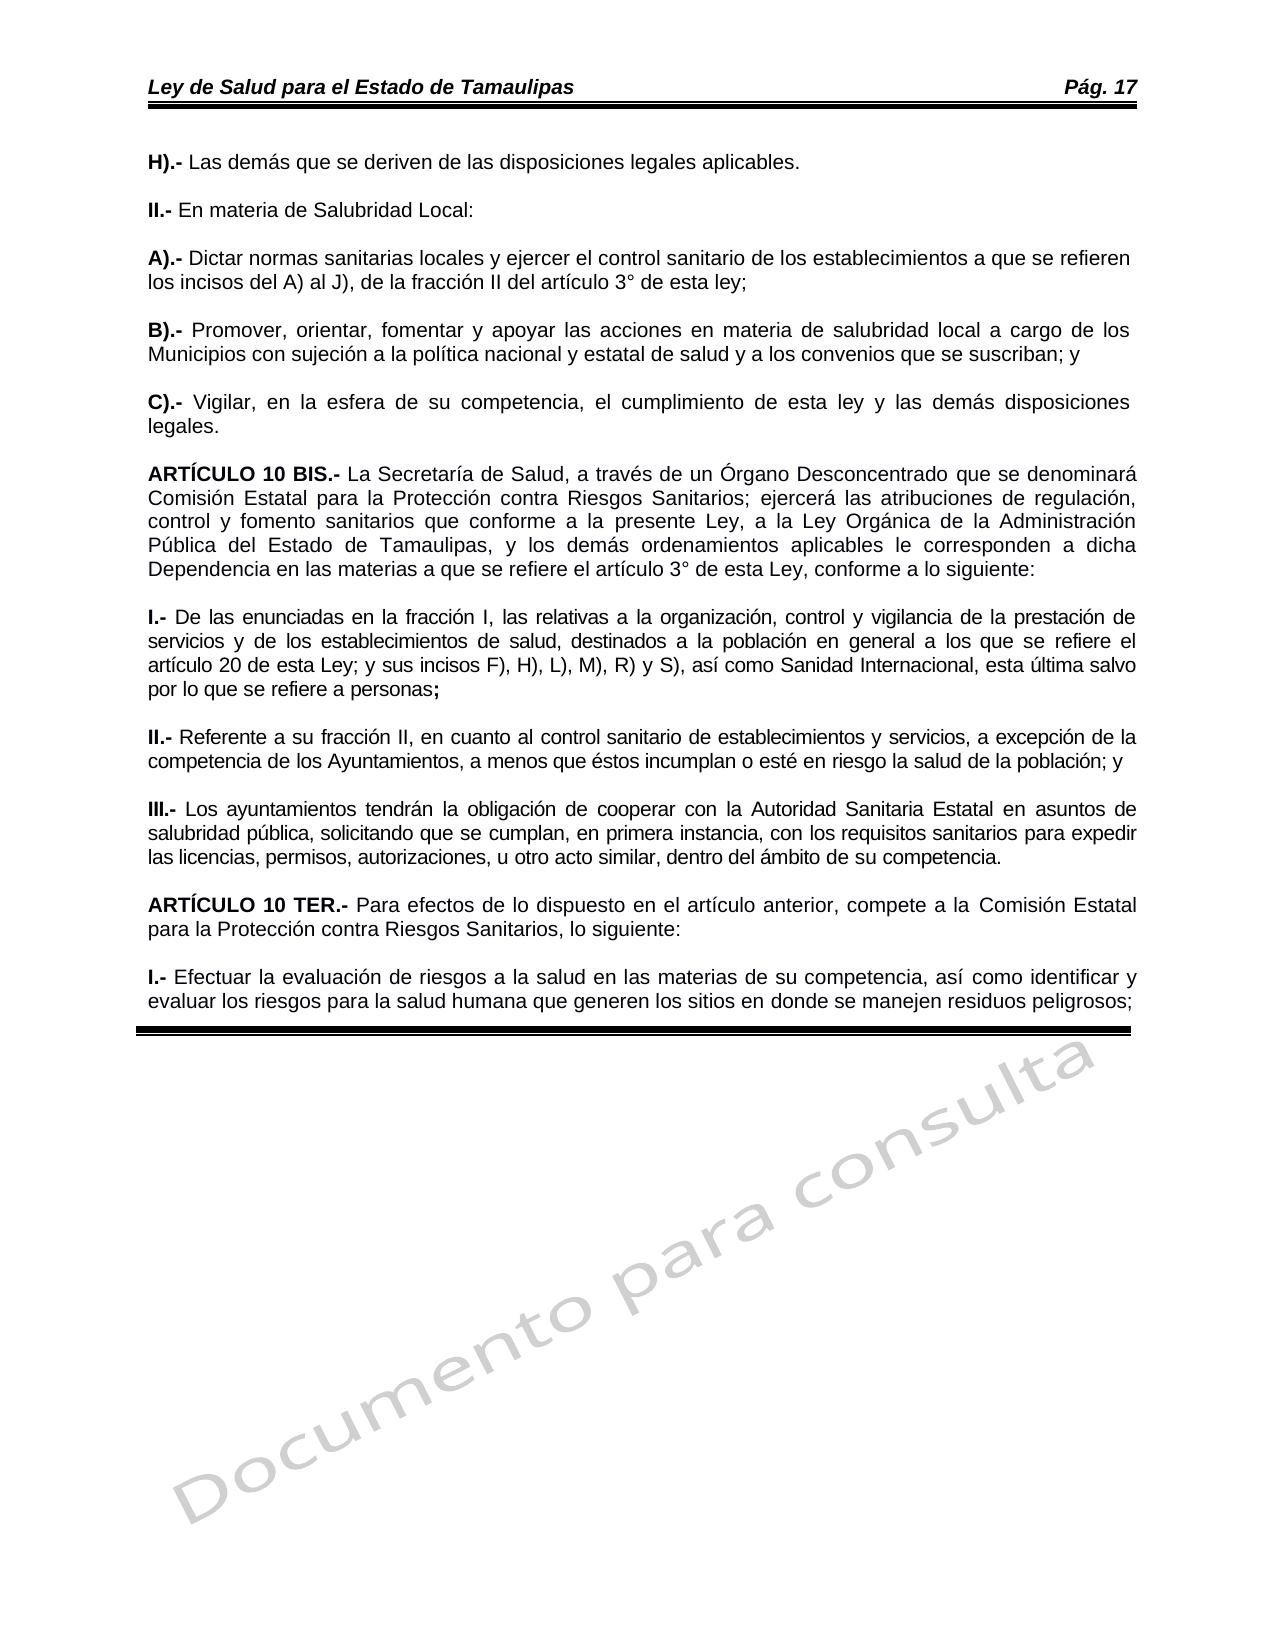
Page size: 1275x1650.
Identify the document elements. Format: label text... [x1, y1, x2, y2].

text II.- En materia de Salubridad Local: [148, 198, 1132, 222]
text A).- Dictar normas sanitarias locales y ejercer el control sanitario de los establecimientos a que se refieren los incisos del A) al J), de la fracción II del artículo 3° de esta ley; [148, 246, 1132, 294]
text I.- Efectuar la evaluación de riesgos a la salud en las materias de su competencia, así como identificar y evaluar los riesgos para la salud humana que generen los sitios en donde se manejen residuos peligrosos; [148, 964, 1137, 1012]
text II.- Referente a su fracción II, en cuanto al control sanitario de establecimientos y servicios, a excepción de la competencia de los Ayuntamientos, a menos que éstos incumplan o esté en riesgo la salud de la población; y [148, 725, 1137, 773]
text ARTÍCULO 10 BIS.- La Secretaría de Salud, a través de un Órgano Desconcentrado que se denominará Comisión Estatal para la Protección contra Riesgos Sanitarios; ejercerá las atribuciones de regulación, control y fomento sanitarios que conforme a la presente Ley, a la Ley Orgánica de la Administración Pública del Estado de Tamaulipas, y los demás ordenamientos aplicables le corresponden a dicha Dependencia en las materias a que se refiere el artículo 3° de esta Ley, conforme a lo siguiente: [148, 461, 1137, 581]
text H).- Las demás que se deriven de las disposiciones legales aplicables. [148, 150, 1132, 174]
text I.- De las enunciadas en la fracción I, las relativas a la organización, control y vigilancia de la prestación de servicios y de los establecimientos de salud, destinados a la población en general a los que se refiere el artículo 20 de esta Ley; y sus incisos F), H), L), M), R) y S), así como Sanidad Internacional, esta última salvo por lo que se refiere a personas; [148, 605, 1137, 701]
text III.- Los ayuntamientos tendrán la obligación de cooperar con la Autoridad Sanitaria Estatal en asuntos de salubridad pública, solicitando que se cumplan, en primera instancia, con los requisitos sanitarios para expedir las licencias, permisos, autorizaciones, u otro acto similar, dentro del ámbito de su competencia. [148, 797, 1137, 869]
text C).- Vigilar, en la esfera de su competencia, el cumplimiento de esta ley y las demás disposiciones legales. [148, 389, 1132, 437]
text B).- Promover, orientar, fomentar y apoyar las acciones en materia de salubridad local a cargo de los Municipios con sujeción a la política nacional y estatal de salud y a los convenios que se suscriban; y [148, 318, 1132, 366]
text ARTÍCULO 10 TER.- Para efectos de lo dispuesto en el artículo anterior, compete a la Comisión Estatal para la Protección contra Riesgos Sanitarios, lo siguiente: [148, 893, 1137, 941]
